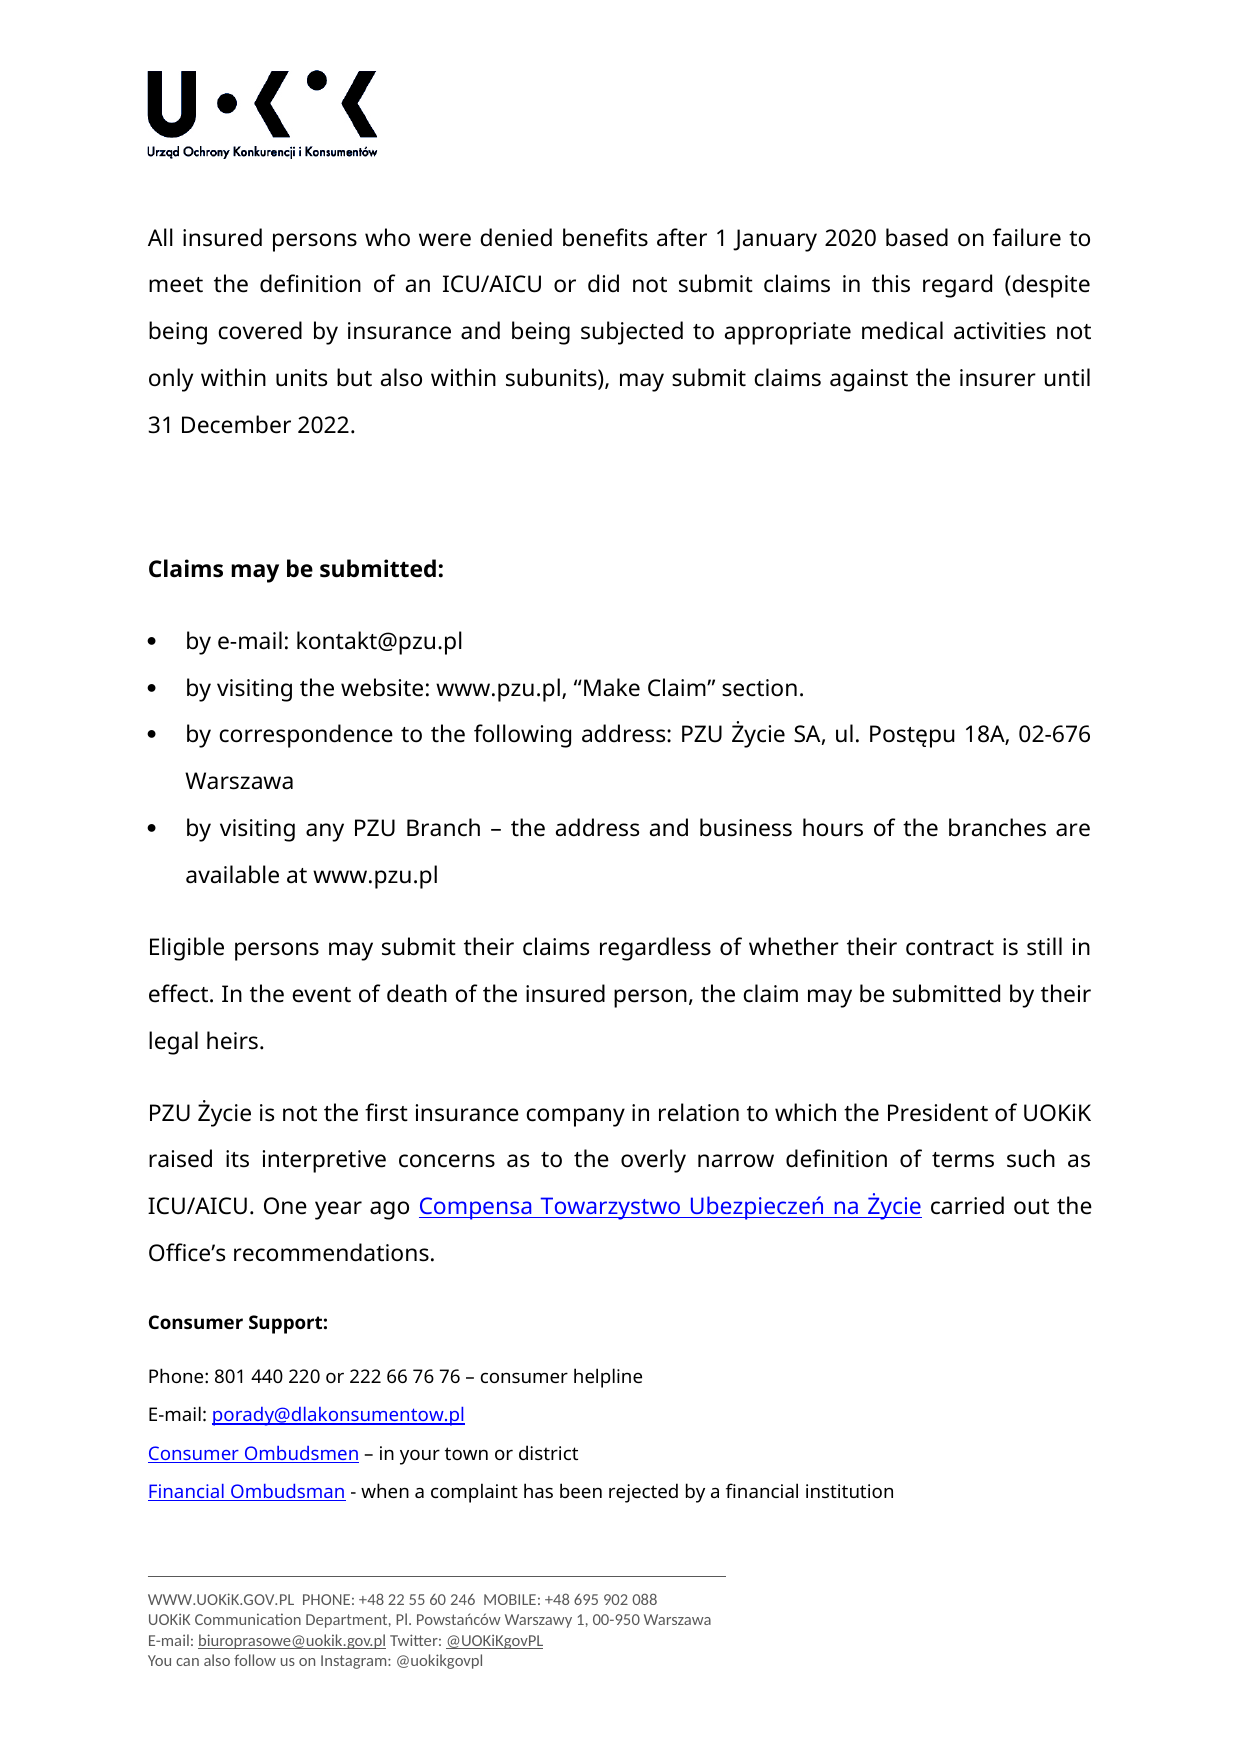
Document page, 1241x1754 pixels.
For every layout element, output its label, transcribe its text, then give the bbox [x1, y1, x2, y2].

text Claims may be submitted: [148, 553, 1093, 584]
text Eligible persons may submit their claims regardless of whether their contract is still in effect. In the event of death of the insured person, the claim may be submitted by their legal heirs. [148, 931, 1093, 1056]
list by visiting the website: www.pzu.pl, “Make Claim” section. [148, 672, 1093, 703]
text PZU Życie is not the first insurance company in relation to which the President of UOKiK raised its interpretive concerns as to the overly narrow definition of terms such as ICU/AICU. One year ago Compensa Towarzystwo Ubezpieczeń na Życie carried out the Office’s recommendations. [148, 1097, 1093, 1268]
text All insured persons who were denied benefits after 1 January 2020 based on failure to meet the definition of an ICU/AICU or did not submit claims in this regard (despite being covered by insurance and being subjected to appropriate medical activities not only within units but also within subunits), may submit claims against the insurer until 31 December 2022. [148, 222, 1093, 440]
text Phone: 801 440 220 or 222 66 76 76 – consumer helpline E-mail: porady@dlakonsumentow.pl Consumer Ombudsmen – in your town or district Financial Ombudsman - when a complaint has been rejected by a financial institution [148, 1363, 1093, 1503]
list by visiting any PZU Branch – the address and business hours of the branches are available at www.pzu.pl [148, 812, 1093, 890]
list by correspondence to the following address: PZU Życie SA, ul. Postępu 18A, 02-676 Warszawa [148, 718, 1093, 797]
text Consumer Support: [148, 1309, 1093, 1334]
picture [147, 70, 378, 160]
list by e-mail: kontakt@pzu.pl [148, 625, 1093, 656]
